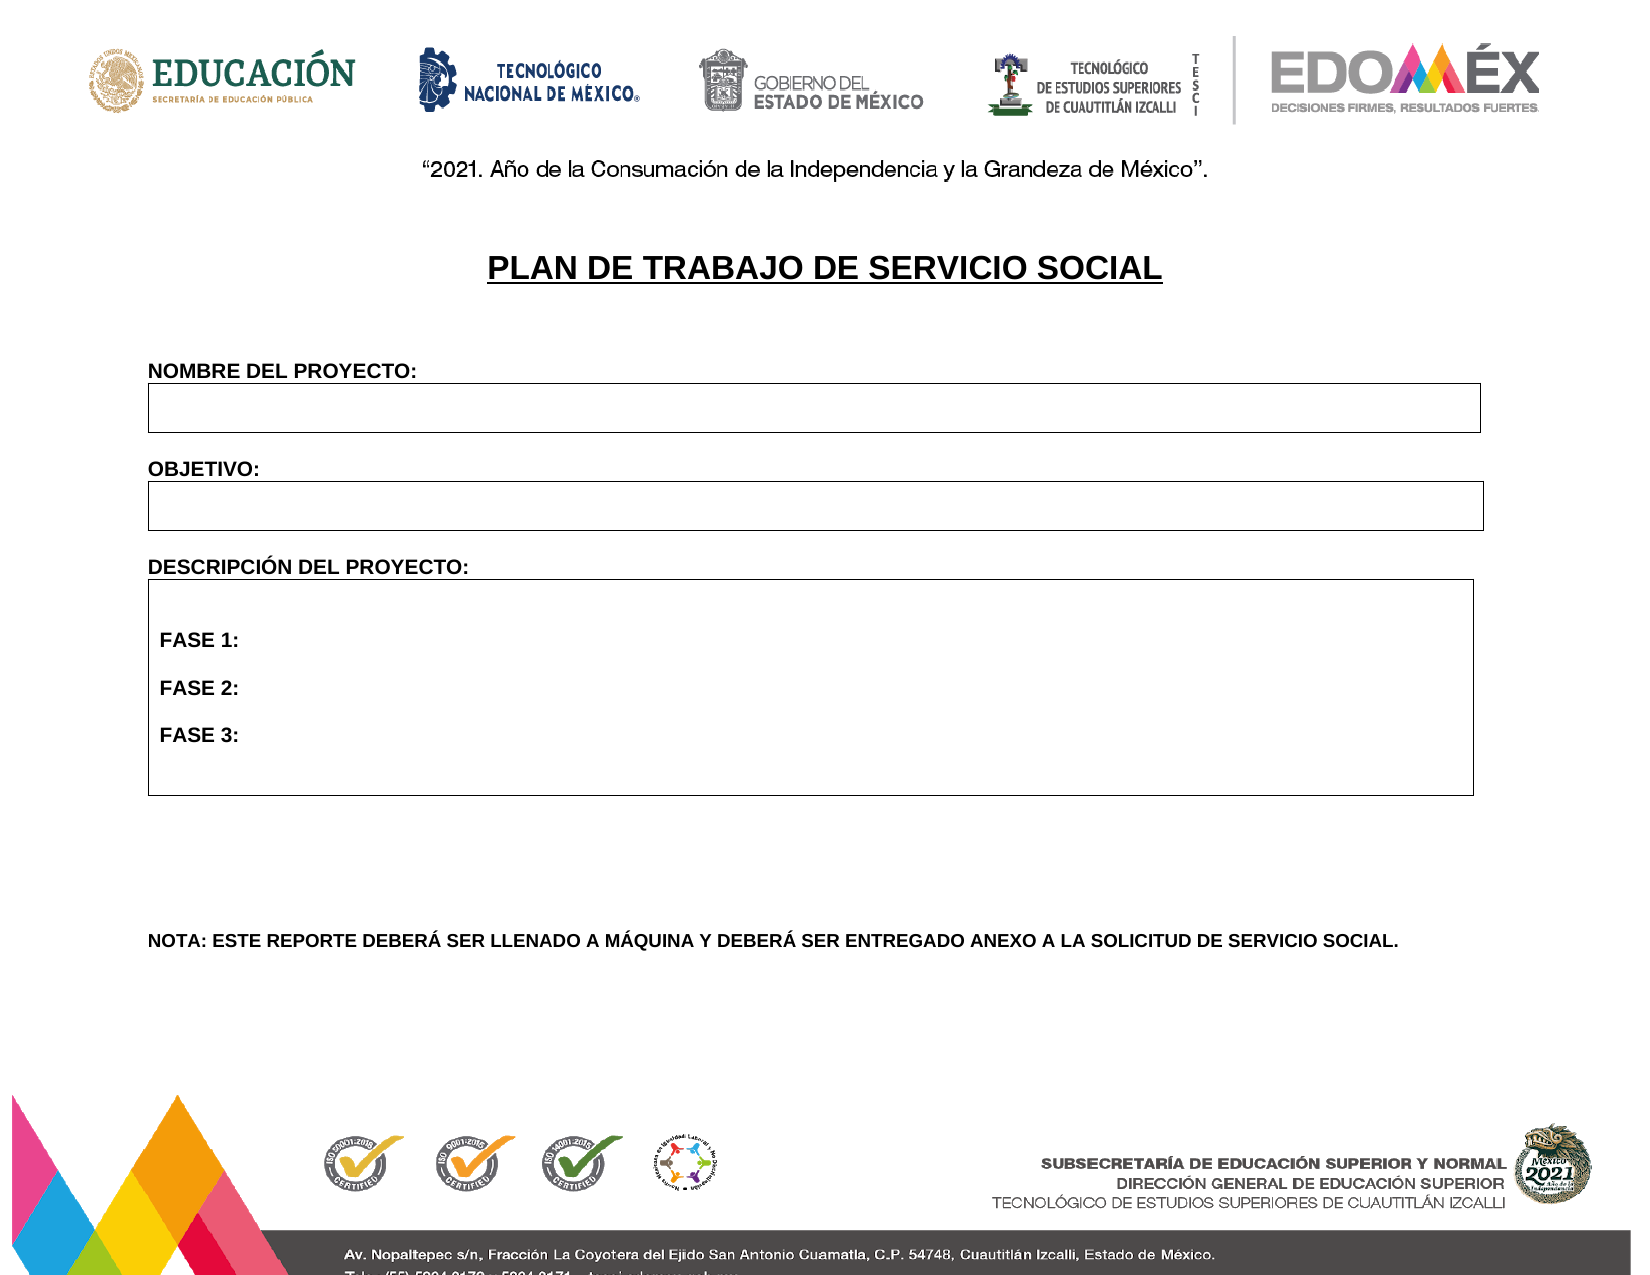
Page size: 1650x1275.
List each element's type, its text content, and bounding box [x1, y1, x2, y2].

table_header [149, 384, 1480, 432]
picture [9, 1086, 1633, 1275]
table_header [149, 482, 1483, 529]
picture [89, 36, 1539, 182]
text NOTA: ESTE REPORTE DEBERÁ SER LLENADO A MÁQUINA Y DEBERÁ SER ENTREGADO ANEXO A LA SOLICITUD DE SERVICIO SOCIAL. [148, 930, 1502, 952]
text NOMBRE DEL PROYECTO: [148, 359, 1502, 383]
text DESCRIPCIÓN DEL PROYECTO: [148, 554, 1502, 578]
text OBJETIVO: [148, 457, 1502, 481]
text PLAN DE TRABAJO DE SERVICIO SOCIAL [148, 248, 1502, 287]
table_header FASE 1: FASE 2: FASE 3: [149, 580, 1473, 795]
